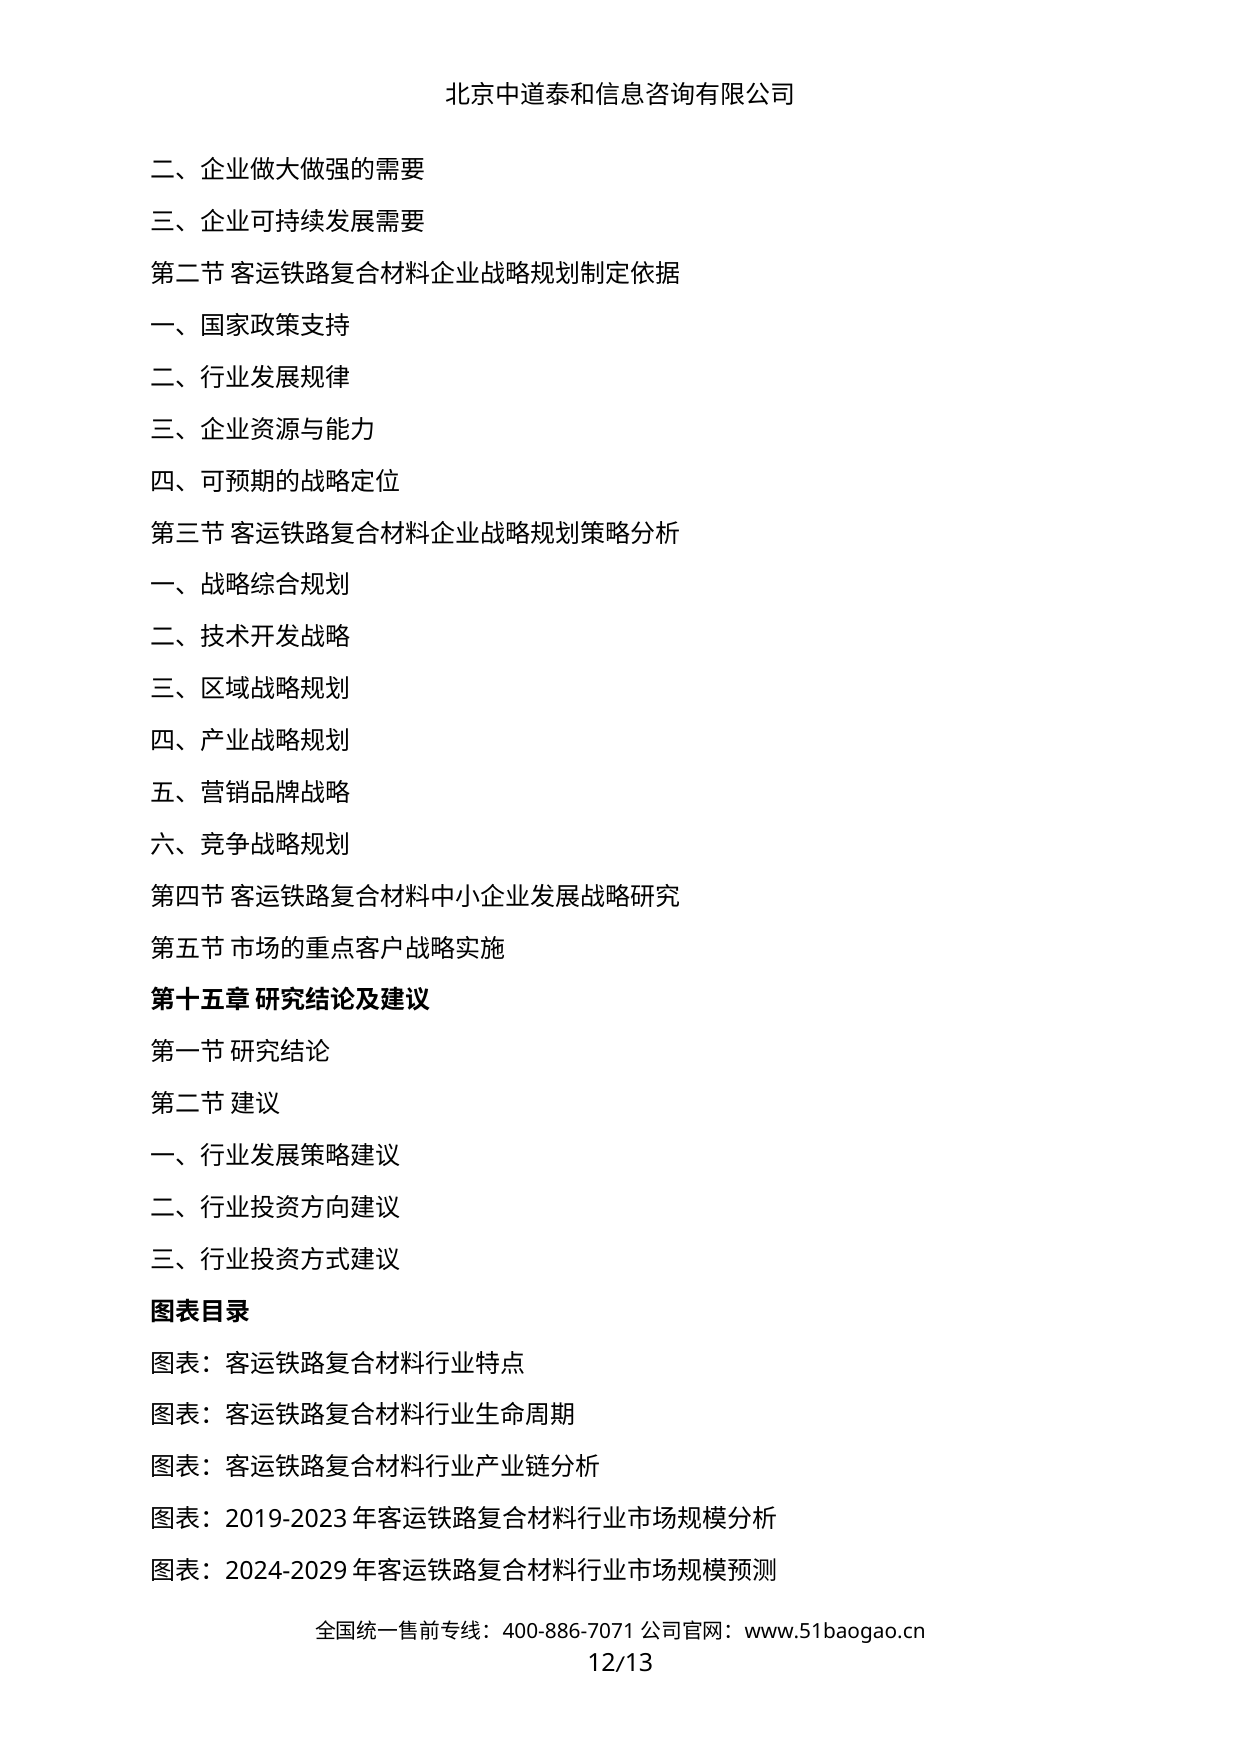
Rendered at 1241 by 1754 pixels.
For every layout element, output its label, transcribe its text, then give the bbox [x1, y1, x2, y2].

text 第四节 客运铁路复合材料中小企业发展战略研究 [150, 876, 1090, 912]
text 三、区域战略规划 [150, 669, 1090, 705]
text 三、行业投资方式建议 [150, 1239, 1090, 1276]
text 图表：客运铁路复合材料行业生命周期 [150, 1395, 1090, 1431]
text 一、国家政策支持 [150, 306, 1090, 342]
text 二、企业做大做强的需要 [150, 150, 1090, 186]
text 四、产业战略规划 [150, 721, 1090, 757]
text 图表目录 [150, 1291, 1090, 1327]
text 图表：客运铁路复合材料行业特点 [150, 1343, 1090, 1379]
text 图表：2019-2023年客运铁路复合材料行业市场规模分析 [150, 1499, 1090, 1535]
text 四、可预期的战略定位 [150, 461, 1090, 497]
text 六、竞争战略规划 [150, 824, 1090, 861]
text 二、行业发展规律 [150, 357, 1090, 394]
text 第二节 客运铁路复合材料企业战略规划制定依据 [150, 254, 1090, 290]
text 第一节 研究结论 [150, 1032, 1090, 1068]
text 二、行业投资方向建议 [150, 1187, 1090, 1224]
text 第五节 市场的重点客户战略实施 [150, 928, 1090, 964]
text 三、企业资源与能力 [150, 409, 1090, 446]
text 一、行业发展策略建议 [150, 1136, 1090, 1172]
text 三、企业可持续发展需要 [150, 202, 1090, 238]
text 一、战略综合规划 [150, 565, 1090, 601]
text 二、技术开发战略 [150, 617, 1090, 653]
text 五、营销品牌战略 [150, 772, 1090, 809]
text 图表：2024-2029年客运铁路复合材料行业市场规模预测 [150, 1551, 1090, 1587]
text 第二节 建议 [150, 1084, 1090, 1120]
text 第三节 客运铁路复合材料企业战略规划策略分析 [150, 513, 1090, 549]
text 第十五章 研究结论及建议 [150, 980, 1090, 1016]
text 图表：客运铁路复合材料行业产业链分析 [150, 1447, 1090, 1483]
